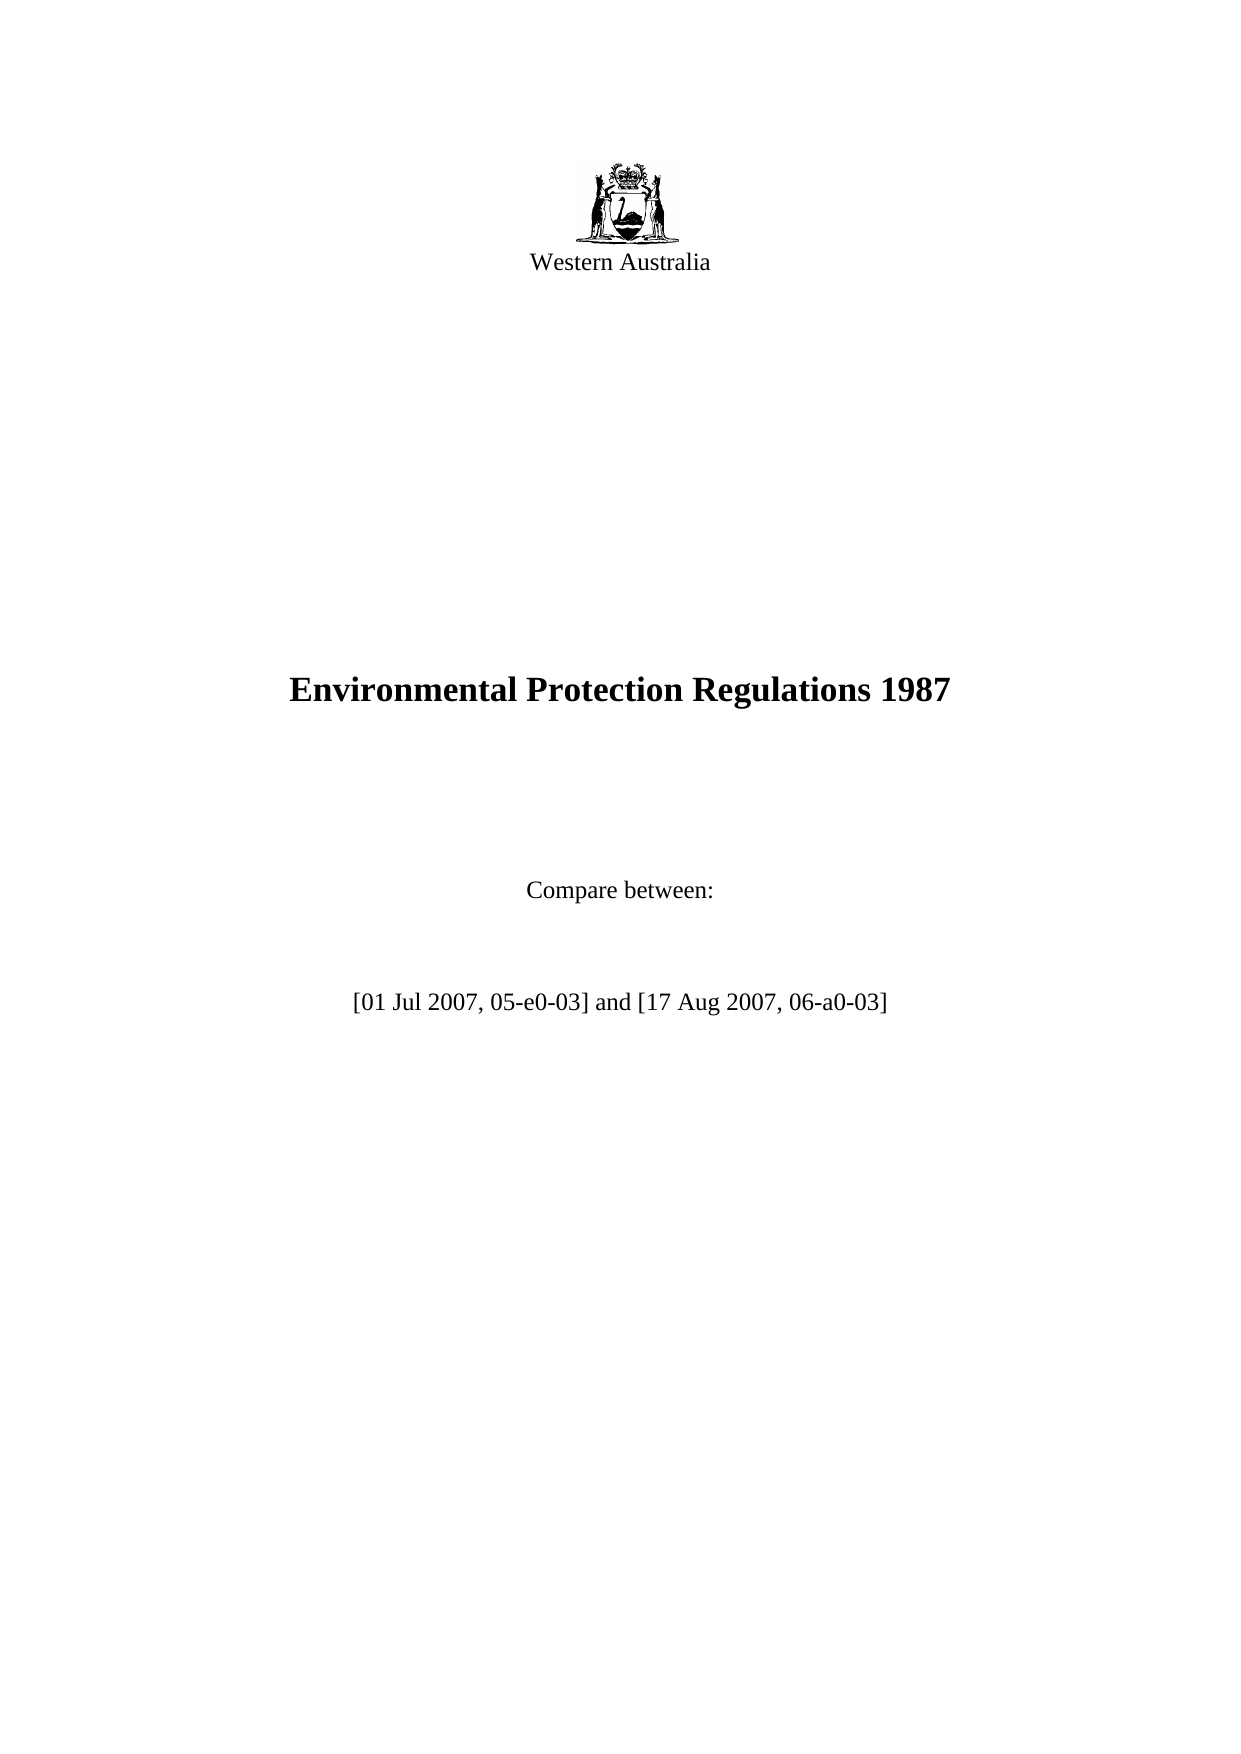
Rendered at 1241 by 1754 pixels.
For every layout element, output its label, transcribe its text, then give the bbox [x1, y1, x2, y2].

text [01 Jul 2007, 05-e0-03] and [17 Aug 2007, 06-a0-03] [251, 987, 990, 1016]
text Compare between: [251, 875, 990, 904]
picture [575, 162, 679, 246]
text Western Australia [251, 247, 990, 276]
text Environmental Protection Regulations 1987 [251, 668, 990, 709]
